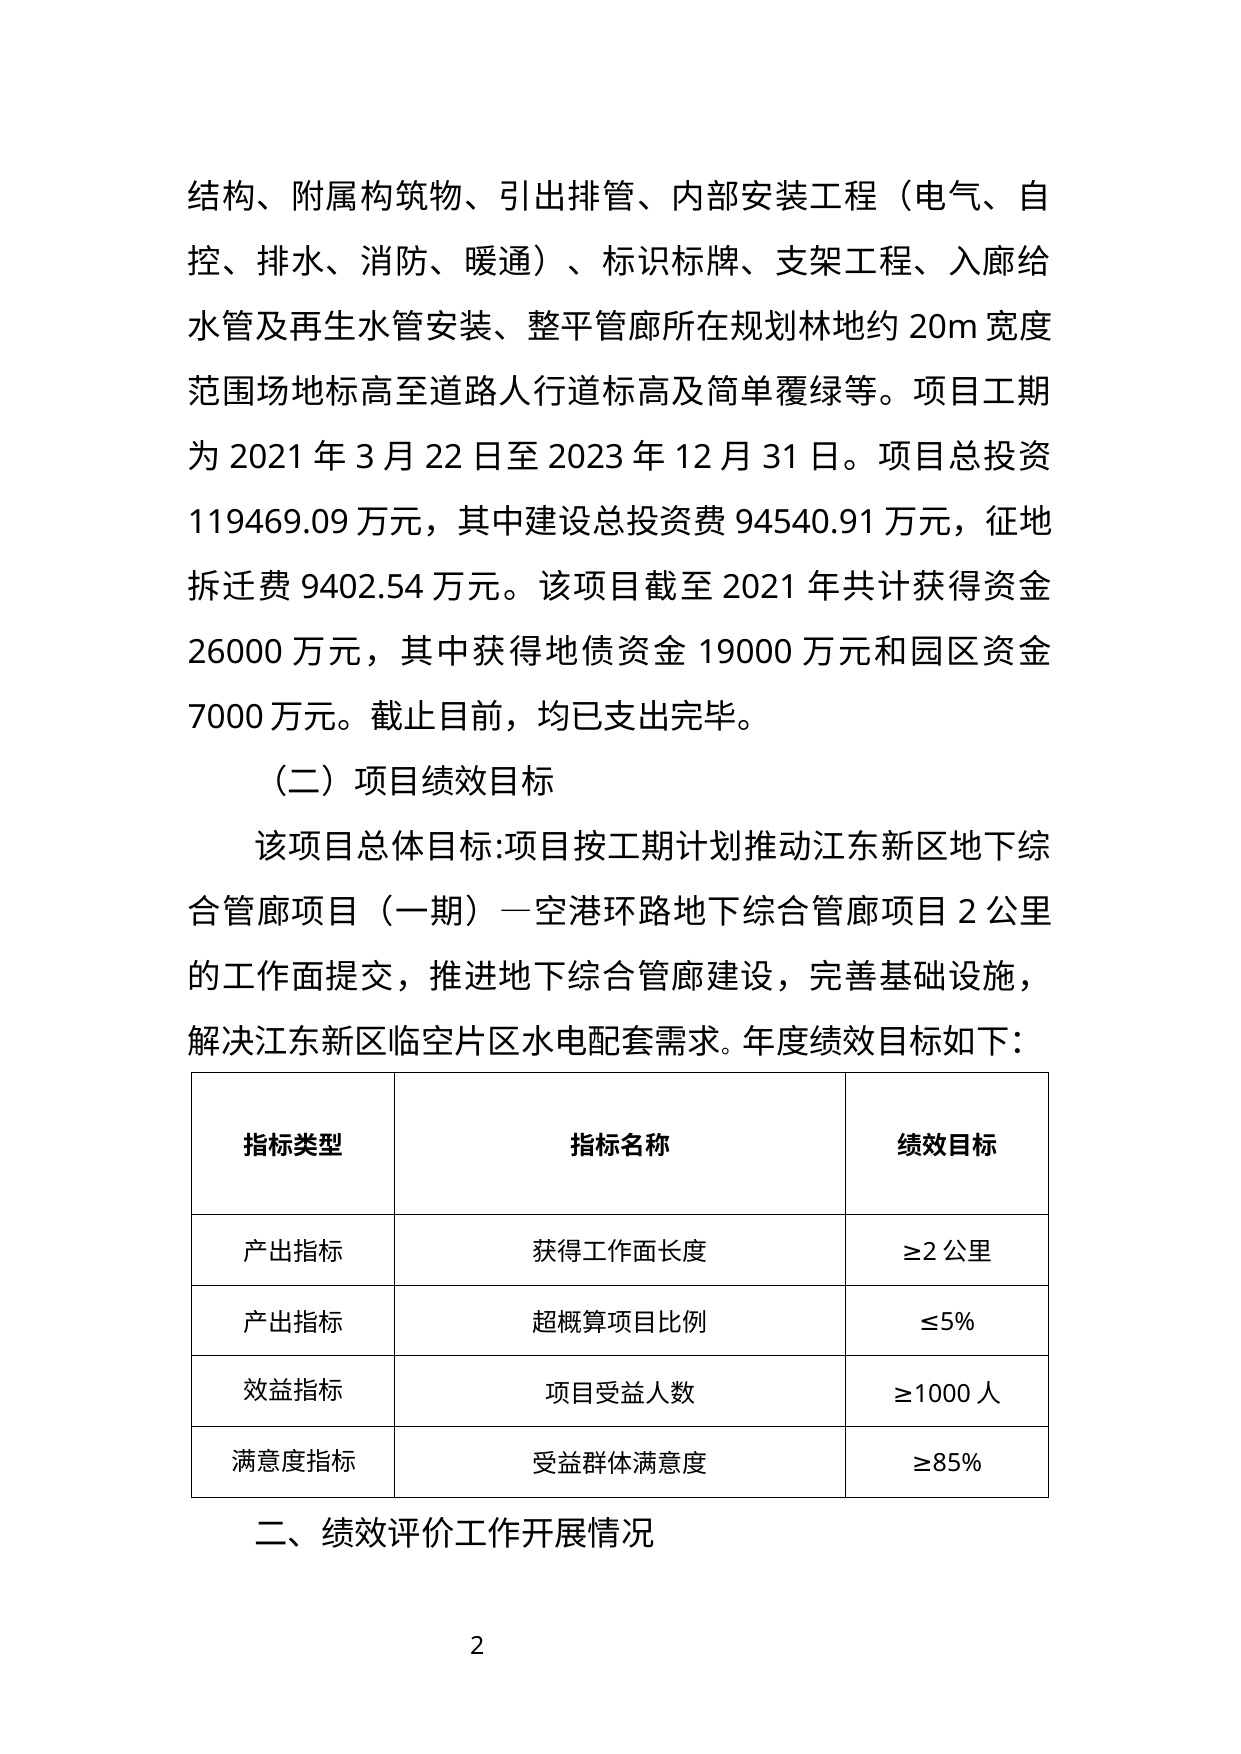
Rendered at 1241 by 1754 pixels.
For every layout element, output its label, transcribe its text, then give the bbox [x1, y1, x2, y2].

text 二、绩效评价工作开展情况 [187, 1498, 1053, 1563]
table_cell 超概算项目比例 [395, 1286, 845, 1355]
text 该项目总体目标:项目按工期计划推动江东新区地下综合管廊项目（一期）—空港环路地下综合管廊项目2公里的工作面提交，推进地下综合管廊建设，完善基础设施，解决江东新区临空片区水电配套需求。年度绩效目标如下： [187, 812, 1053, 1072]
table_cell ≥85% [846, 1427, 1048, 1497]
text （二）项目绩效目标 [187, 747, 1053, 812]
table_header 指标名称 [395, 1073, 845, 1214]
table_cell ≤5% [846, 1286, 1048, 1355]
table_cell ≥2公里 [846, 1215, 1048, 1284]
table_cell 产出指标 [192, 1215, 394, 1284]
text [187, 162, 1053, 747]
table_cell ≥1000人 [846, 1356, 1048, 1426]
table_cell 效益指标 [192, 1356, 394, 1426]
table_cell 受益群体满意度 [395, 1427, 845, 1497]
table_cell 项目受益人数 [395, 1356, 845, 1426]
table_cell 获得工作面长度 [395, 1215, 845, 1284]
table_cell 产出指标 [192, 1286, 394, 1355]
table_cell 满意度指标 [192, 1427, 394, 1497]
table_header 指标类型 [192, 1073, 394, 1214]
table_header 绩效目标 [846, 1073, 1048, 1214]
